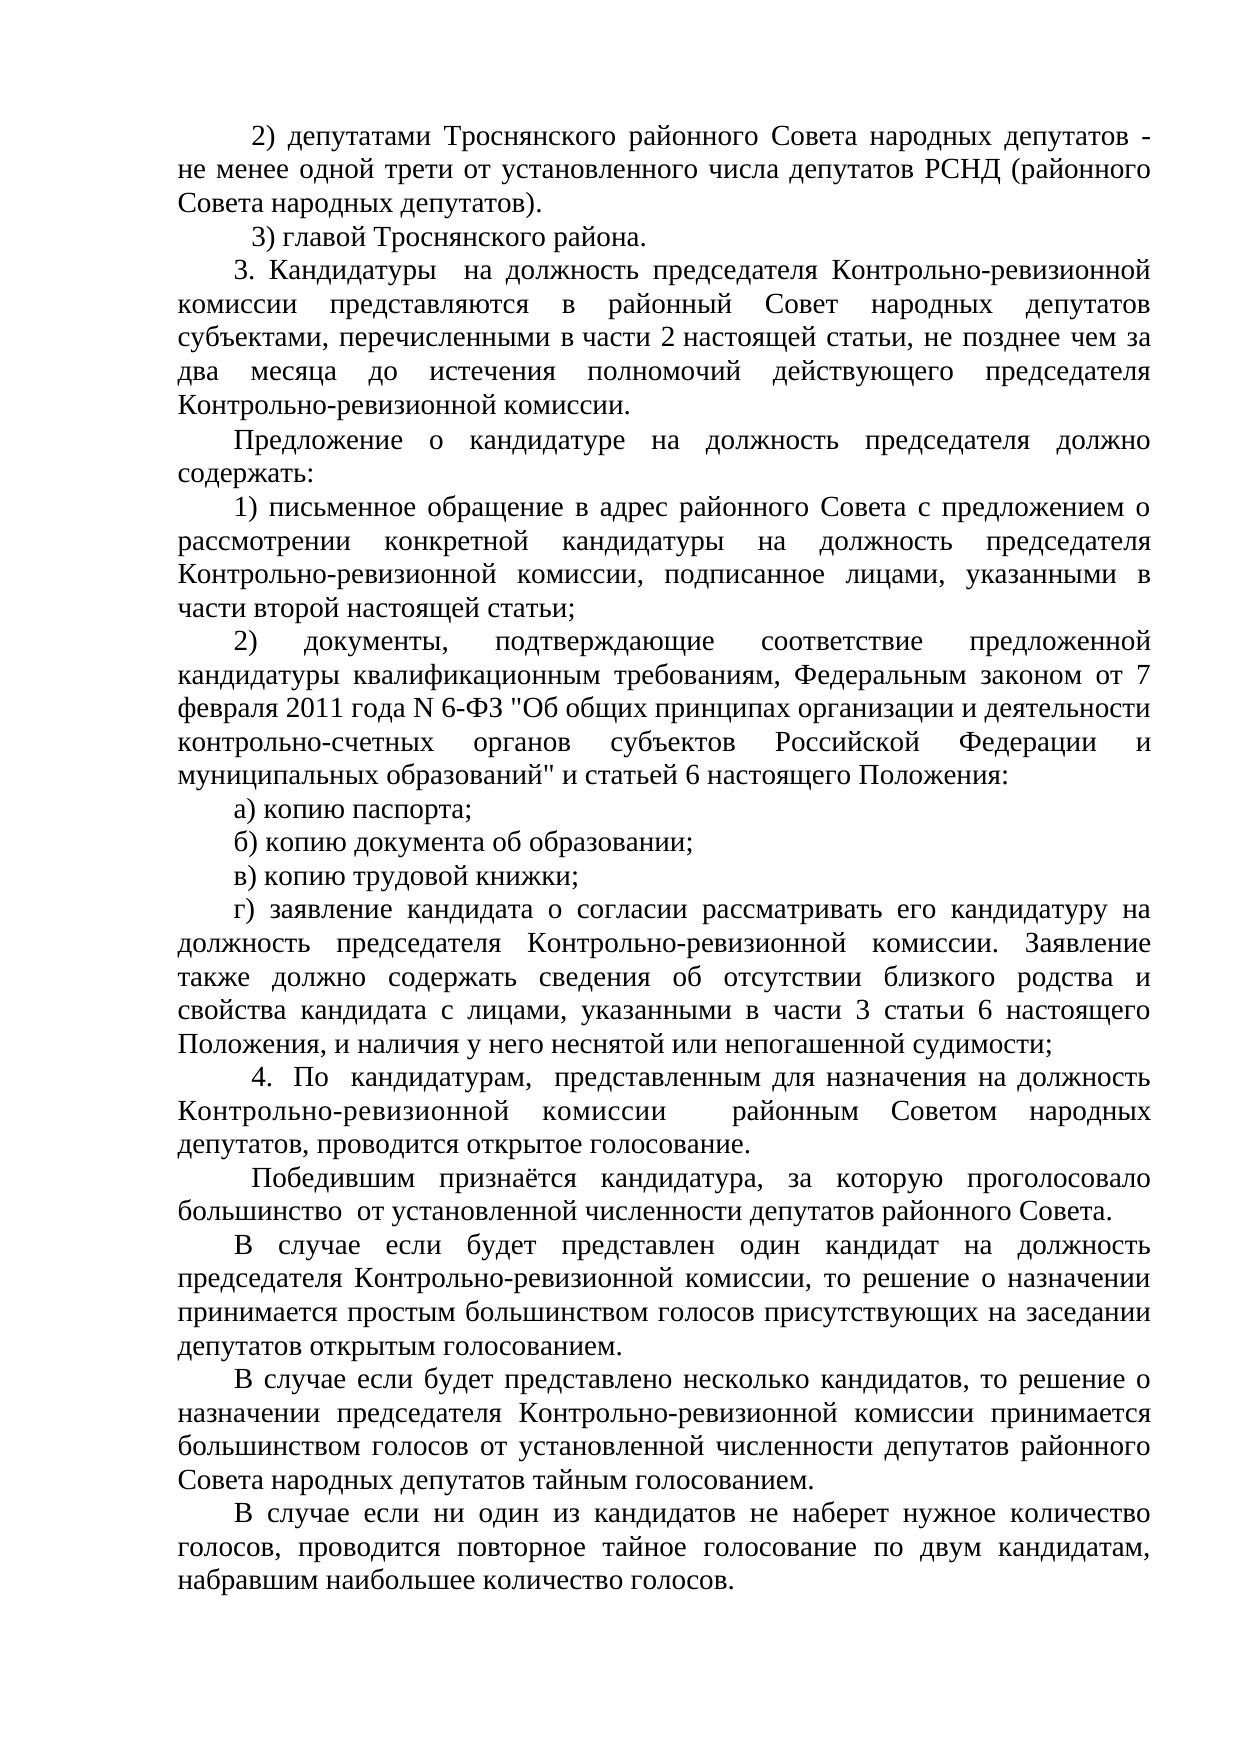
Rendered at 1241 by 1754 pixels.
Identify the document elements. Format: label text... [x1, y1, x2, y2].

text 2) документы, подтверждающие соответствие предложенной кандидатуры квалификационным требованиям, Федеральным законом от 7 февраля 2011 года N 6-ФЗ "Об общих принципах организации и деятельности контрольно-счетных органов субъектов Российской Федерации и муниципальных образований" и статьей 6 настоящего Положения: [177, 623, 1152, 791]
text В случае если будет представлено несколько кандидатов, то решение о назначении председателя Контрольно-ревизионной комиссии принимается большинством голосов от установленной численности депутатов районного Совета народных депутатов тайным голосованием. [177, 1361, 1152, 1495]
text а) копию паспорта; [177, 791, 1152, 824]
text 3. Кандидатуры на должность председателя Контрольно-ревизионной комиссии представляются в районный Совет народных депутатов субъектами, перечисленными в части 2 настоящей статьи, не позднее чем за два месяца до истечения полномочий действующего председателя Контрольно-ревизионной комиссии. [177, 252, 1152, 422]
text в) копию трудовой книжки; [177, 858, 1152, 892]
text 2) депутатами Троснянского районного Совета народных депутатов - не менее одной трети от установленного числа депутатов РСНД (районного Совета народных депутатов). [177, 118, 1152, 219]
text 4. По кандидатурам, представленным для назначения на должность Контрольно-ревизионной комиссии районным Советом народных депутатов, проводится открытое голосование. [177, 1059, 1152, 1160]
text 1) письменное обращение в адрес районного Совета с предложением о рассмотрении конкретной кандидатуры на должность председателя Контрольно-ревизионной комиссии, подписанное лицами, указанными в части второй настоящей статьи; [177, 489, 1152, 623]
text г) заявление кандидата о согласии рассматривать его кандидатуру на должность председателя Контрольно-ревизионной комиссии. Заявление также должно содержать сведения об отсутствии близкого родства и свойства кандидата с лицами, указанными в части 3 статьи 6 настоящего Положения, и наличия у него неснятой или непогашенной судимости; [177, 892, 1152, 1059]
text б) копию документа об образовании; [177, 824, 1152, 858]
text Предложение о кандидатуре на должность председателя должно содержать: [177, 422, 1152, 489]
text Победившим признаётся кандидатура, за которую проголосовало большинство от установленной численности депутатов районного Совета. [177, 1160, 1152, 1227]
text В случае если ни один из кандидатов не наберет нужное количество голосов, проводится повторное тайное голосование по двум кандидатам, набравшим наибольшее количество голосов. [177, 1495, 1152, 1596]
text В случае если будет представлен один кандидат на должность председателя Контрольно-ревизионной комиссии, то решение о назначении принимается простым большинством голосов присутствующих на заседании депутатов открытым голосованием. [177, 1227, 1152, 1361]
text 3) главой Троснянского района. [177, 219, 1152, 252]
